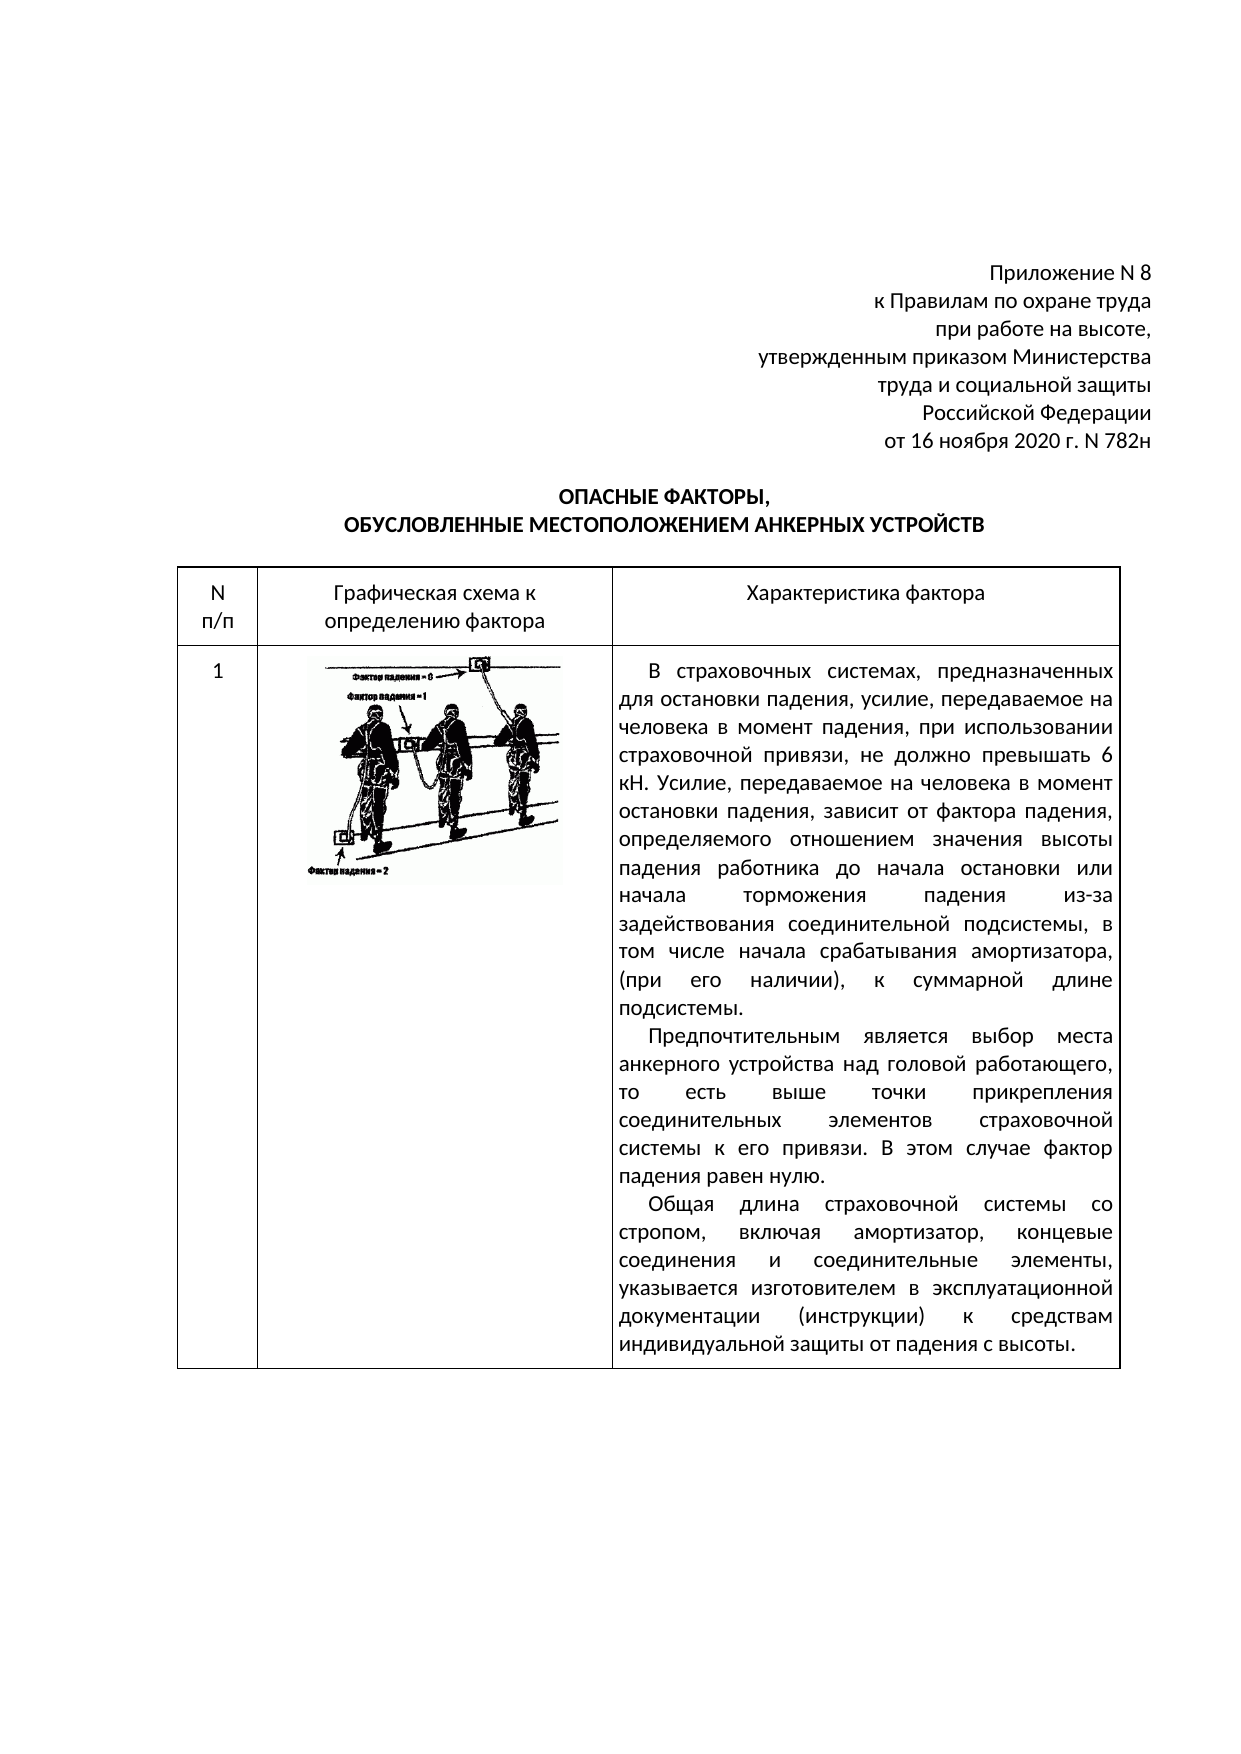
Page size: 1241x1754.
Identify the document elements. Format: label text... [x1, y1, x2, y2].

table_header N п/п [178, 568, 257, 645]
picture [307, 656, 563, 885]
title ОБУСЛОВЛЕННЫЕ МЕСТОПОЛОЖЕНИЕМ АНКЕРНЫХ УСТРОЙСТВ [177, 510, 1152, 538]
text при работе на высоте, [177, 314, 1152, 342]
table_cell В страховочных системах, предназначенных для остановки падения, усилие, передаваемое на человека в момент падения, при использовании страховочной привязи, не должно превышать 6 кН. Усилие, передаваемое на человека в момент остановки падения, зависит от фактора падения, определяемого отношением значения высоты падения работника до начала остановки или начала торможения падения из-за задействования соединительной подсистемы, в том числе начала срабатывания амортизатора, (при его наличии), к суммарной длине подсистемы. Предпочтительным является выбор места анкерного устройства над головой работающего, то есть выше точки прикрепления соединительных элементов страховочной системы к его привязи. В этом случае фактор падения равен нулю. Общая длина страховочной системы со стропом, включая амортизатор, концевые соединения и соединительные элементы, указывается изготовителем в эксплуатационной документации (инструкции) к средствам индивидуальной защиты от падения с высоты. [613, 646, 1119, 1368]
table_header Характеристика фактора [613, 568, 1119, 645]
text к Правилам по охране труда [177, 286, 1152, 314]
table_cell [258, 646, 612, 1368]
text утвержденным приказом Министерства [177, 342, 1152, 370]
text Российской Федерации [177, 398, 1152, 426]
title ОПАСНЫЕ ФАКТОРЫ, [177, 482, 1152, 510]
text от 16 ноября 2020 г. N 782н [177, 426, 1152, 454]
table_cell 1 [178, 646, 257, 1368]
text Приложение N 8 [177, 258, 1152, 286]
table_header Графическая схема к определению фактора [258, 568, 612, 645]
text труда и социальной защиты [177, 370, 1152, 398]
